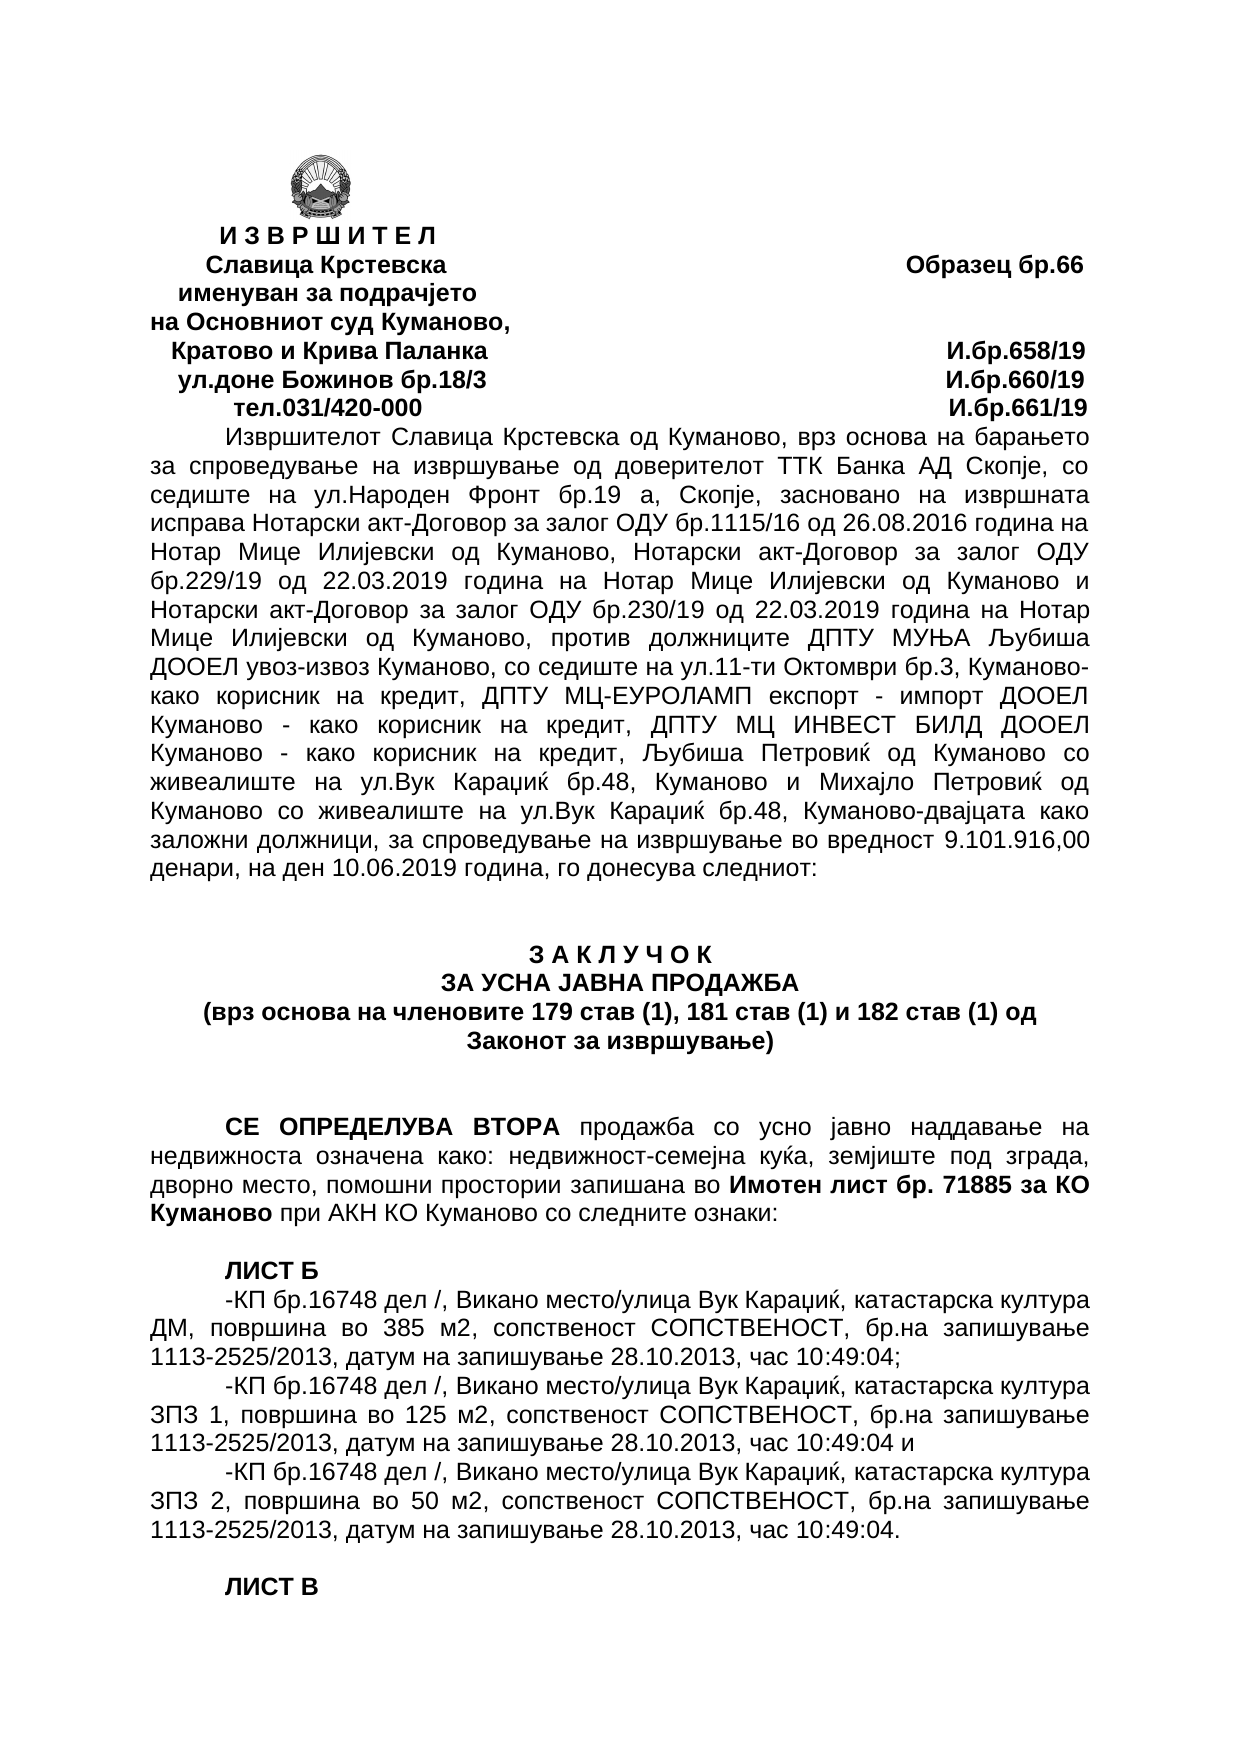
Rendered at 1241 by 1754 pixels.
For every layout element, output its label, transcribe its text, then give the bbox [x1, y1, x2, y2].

text Извршителот Славица Крстевска од Куманово, врз основа на барањето за спроведување на извршување од доверителот ТТК Банка АД Скопје, со седиште на ул.Народен Фронт бр.19 а, Скопје, засновано на извршната исправа Нотарски акт-Договор за залог ОДУ бр.1115/16 од 26.08.2016 година на Нотар Мице Илијевски од Куманово, Нотарски акт-Договор за залог ОДУ бр.229/19 од 22.03.2019 година на Нотар Мице Илијевски од Куманово и Нотарски акт-Договор за залог ОДУ бр.230/19 од 22.03.2019 година на Нотар Мице Илијевски од Куманово, против должниците ДПТУ МУЊА Љубиша ДООЕЛ увоз-извоз Куманово, со седиште на ул.11-ти Октомври бр.3, Куманово-како корисник на кредит, ДПТУ МЦ-ЕУРОЛАМП експорт - импорт ДООЕЛ Куманово - како корисник на кредит, ДПТУ МЦ ИНВЕСТ БИЛД ДООЕЛ Куманово - како корисник на кредит, Љубиша Петровиќ од Куманово со живеалиште на ул.Вук Караџиќ бр.48, Куманово и Михајло Петровиќ од Куманово со живеалиште на ул.Вук Караџиќ бр.48, Куманово-двајцата како заложни должници, за спроведување на извршување во вредност 9.101.916,00 денари, на ден 10.06.2019 година, го донесува следниот: [150, 422, 1090, 882]
text (врз основа на членовите 179 став (1), 181 став (1) и 182 став (1) од Законот за извршување) [150, 997, 1090, 1054]
text СЕ ОПРЕДЕЛУВА ВТОРА продажба со усно јавно наддавање на недвижноста означена како: недвижност-семејна куќа, земјиште под зграда, дворно место, помошни простории запишанa во Имотен лист бр. 71885 за КО Куманово при АКН КО Куманово со следните ознаки: [150, 1112, 1090, 1227]
text Кратово и Крива Паланка И.бр.658/19 [150, 336, 1090, 364]
text Славица Крстевска Образец бр.66 [150, 249, 1090, 278]
text ЛИСТ Б [150, 1256, 1090, 1284]
text ЛИСТ В [150, 1572, 1090, 1601]
text -КП бр.16748 дел /, Викано место/улица Вук Караџиќ, катастарска култура ЗПЗ 2, површина во 50 м2, сопственост СОПСТВЕНОСТ, бр.на запишување 1113-2525/2013, датум на запишување 28.10.2013, час 10:49:04. [150, 1457, 1090, 1543]
text -КП бр.16748 дел /, Викано место/улица Вук Караџиќ, катастарска култура ЗПЗ 1, површина во 125 м2, сопственост СОПСТВЕНОСТ, бр.на запишување 1113-2525/2013, датум на запишување 28.10.2013, час 10:49:04 и [150, 1371, 1090, 1457]
text ул.доне Божинов бр.18/3 И.бр.660/19 [150, 364, 1090, 393]
text З А К Л У Ч О К [150, 939, 1090, 968]
text И З В Р Ш И Т Е Л [150, 221, 1090, 249]
text на Основниoт суд Куманово, [150, 307, 1090, 336]
text именуван за подрачјето [150, 278, 1090, 307]
text -КП бр.16748 дел /, Викано место/улица Вук Караџиќ, катастарска култура ДМ, површина во 385 м2, сопственост СОПСТВЕНОСТ, бр.на запишување 1113-2525/2013, датум на запишување 28.10.2013, час 10:49:04; [150, 1284, 1090, 1371]
text тел.031/420-000 И.бр.661/19 [150, 393, 1090, 422]
text ЗА УСНА ЈАВНА ПРОДАЖБА [150, 968, 1090, 997]
